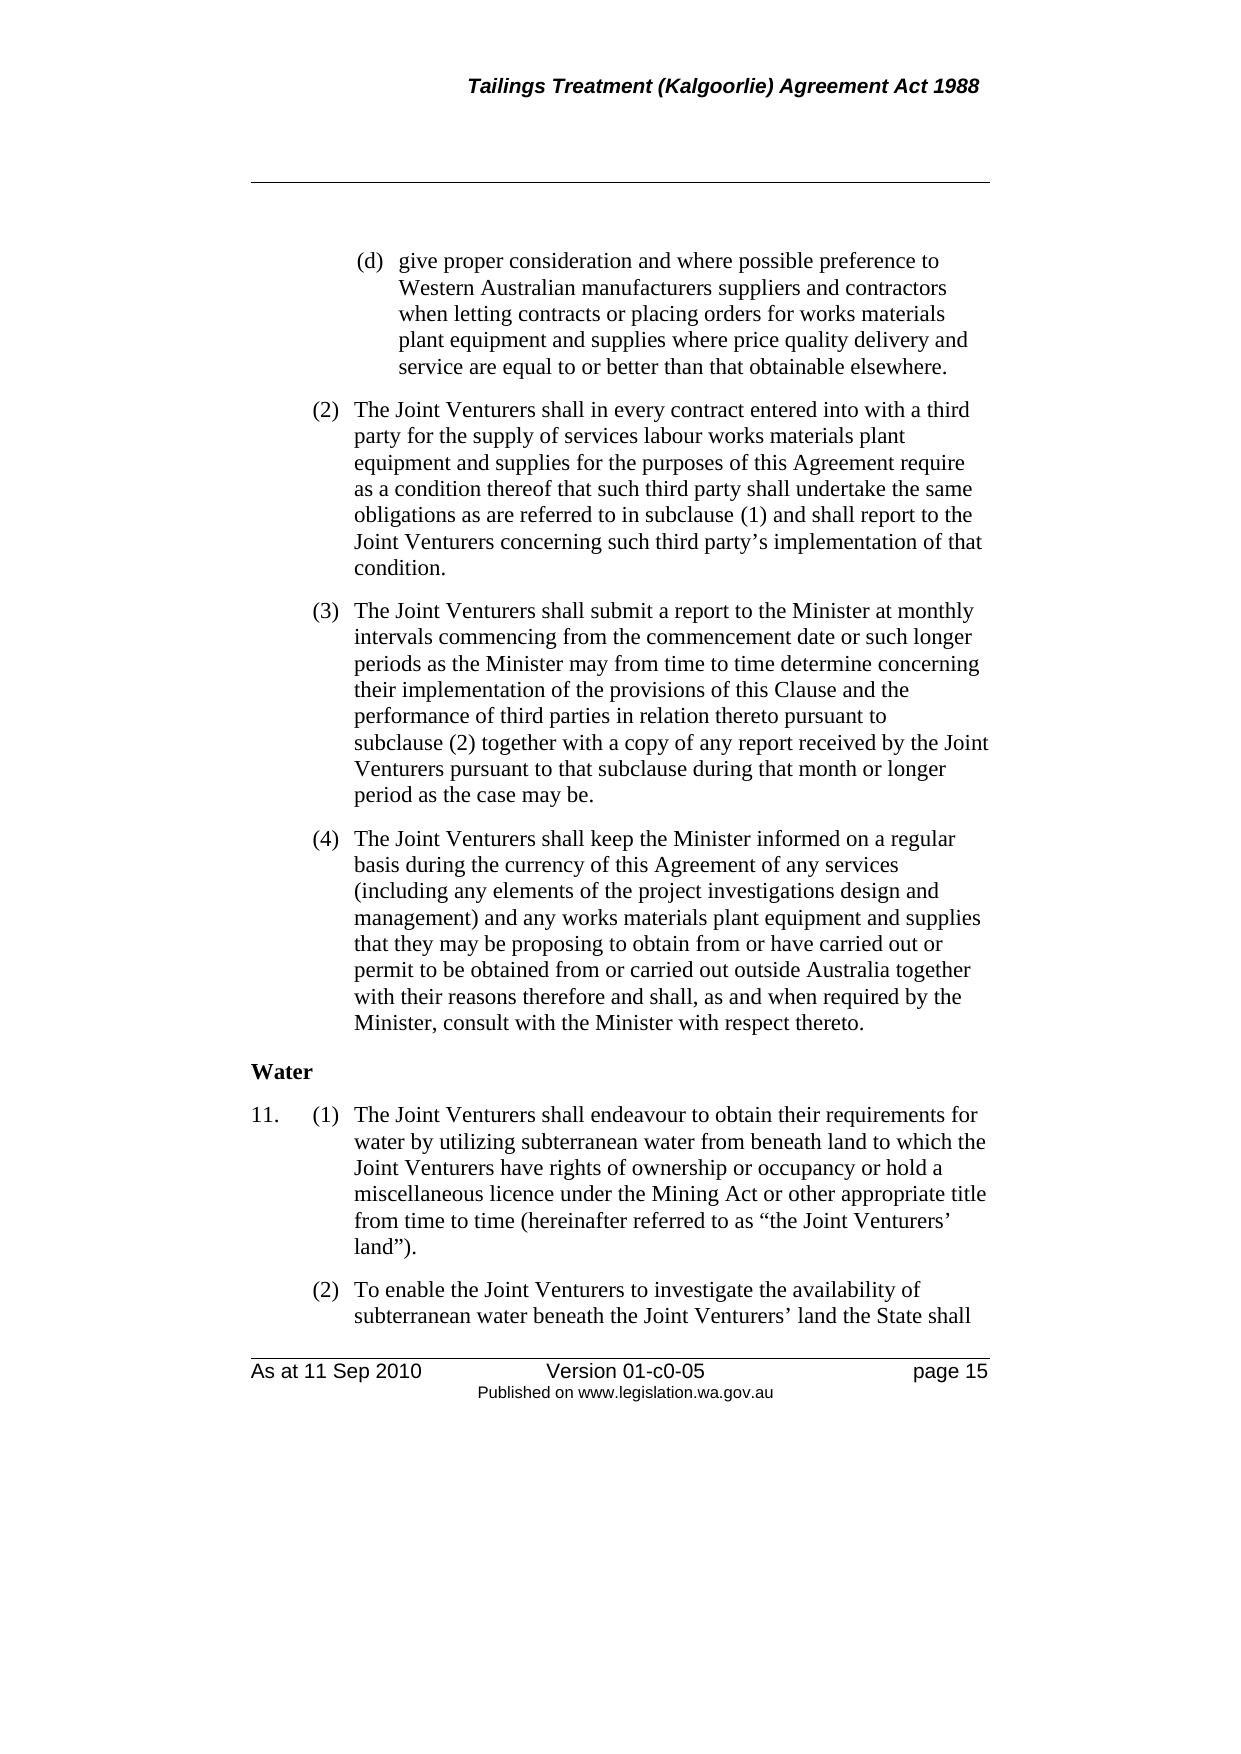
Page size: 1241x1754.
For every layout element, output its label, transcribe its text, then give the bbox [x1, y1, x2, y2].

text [251, 1276, 990, 1329]
text (d) give proper consideration and where possible preference to Western Australian manufacturers suppliers and contractors when letting contracts or placing orders for works materials plant equipment and supplies where price quality delivery and service are equal to or better than that obtainable elsewhere. [251, 247, 990, 379]
text (3) The Joint Venturers shall submit a report to the Minister at monthly intervals commencing from the commencement date or such longer periods as the Minister may from time to time determine concerning their implementation of the provisions of this Clause and the performance of third parties in relation thereto pursuant to subclause (2) together with a copy of any report received by the Joint Venturers pursuant to that subclause during that month or longer period as the case may be. [251, 597, 990, 808]
text (4) The Joint Venturers shall keep the Minister informed on a regular basis during the currency of this Agreement of any services (including any elements of the project investigations design and management) and any works materials plant equipment and supplies that they may be proposing to obtain from or have carried out or permit to be obtained from or carried out outside Australia together with their reasons therefore and shall, as and when required by the Minister, consult with the Minister with respect thereto. [251, 824, 990, 1035]
text 11. (1) The Joint Venturers shall endeavour to obtain their requirements for water by utilizing subterranean water from beneath land to which the Joint Venturers have rights of ownership or occupancy or hold a miscellaneous licence under the Mining Act or other appropriate title from time to time (hereinafter referred to as “the Joint Venturers’ land”). [251, 1101, 990, 1259]
text (2) The Joint Venturers shall in every contract entered into with a third party for the supply of services labour works materials plant equipment and supplies for the purposes of this Agreement require as a condition thereof that such third party shall undertake the same obligations as are referred to in subclause (1) and shall report to the Joint Venturers concerning such third party’s implementation of that condition. [251, 396, 990, 580]
text Water [251, 1058, 990, 1085]
